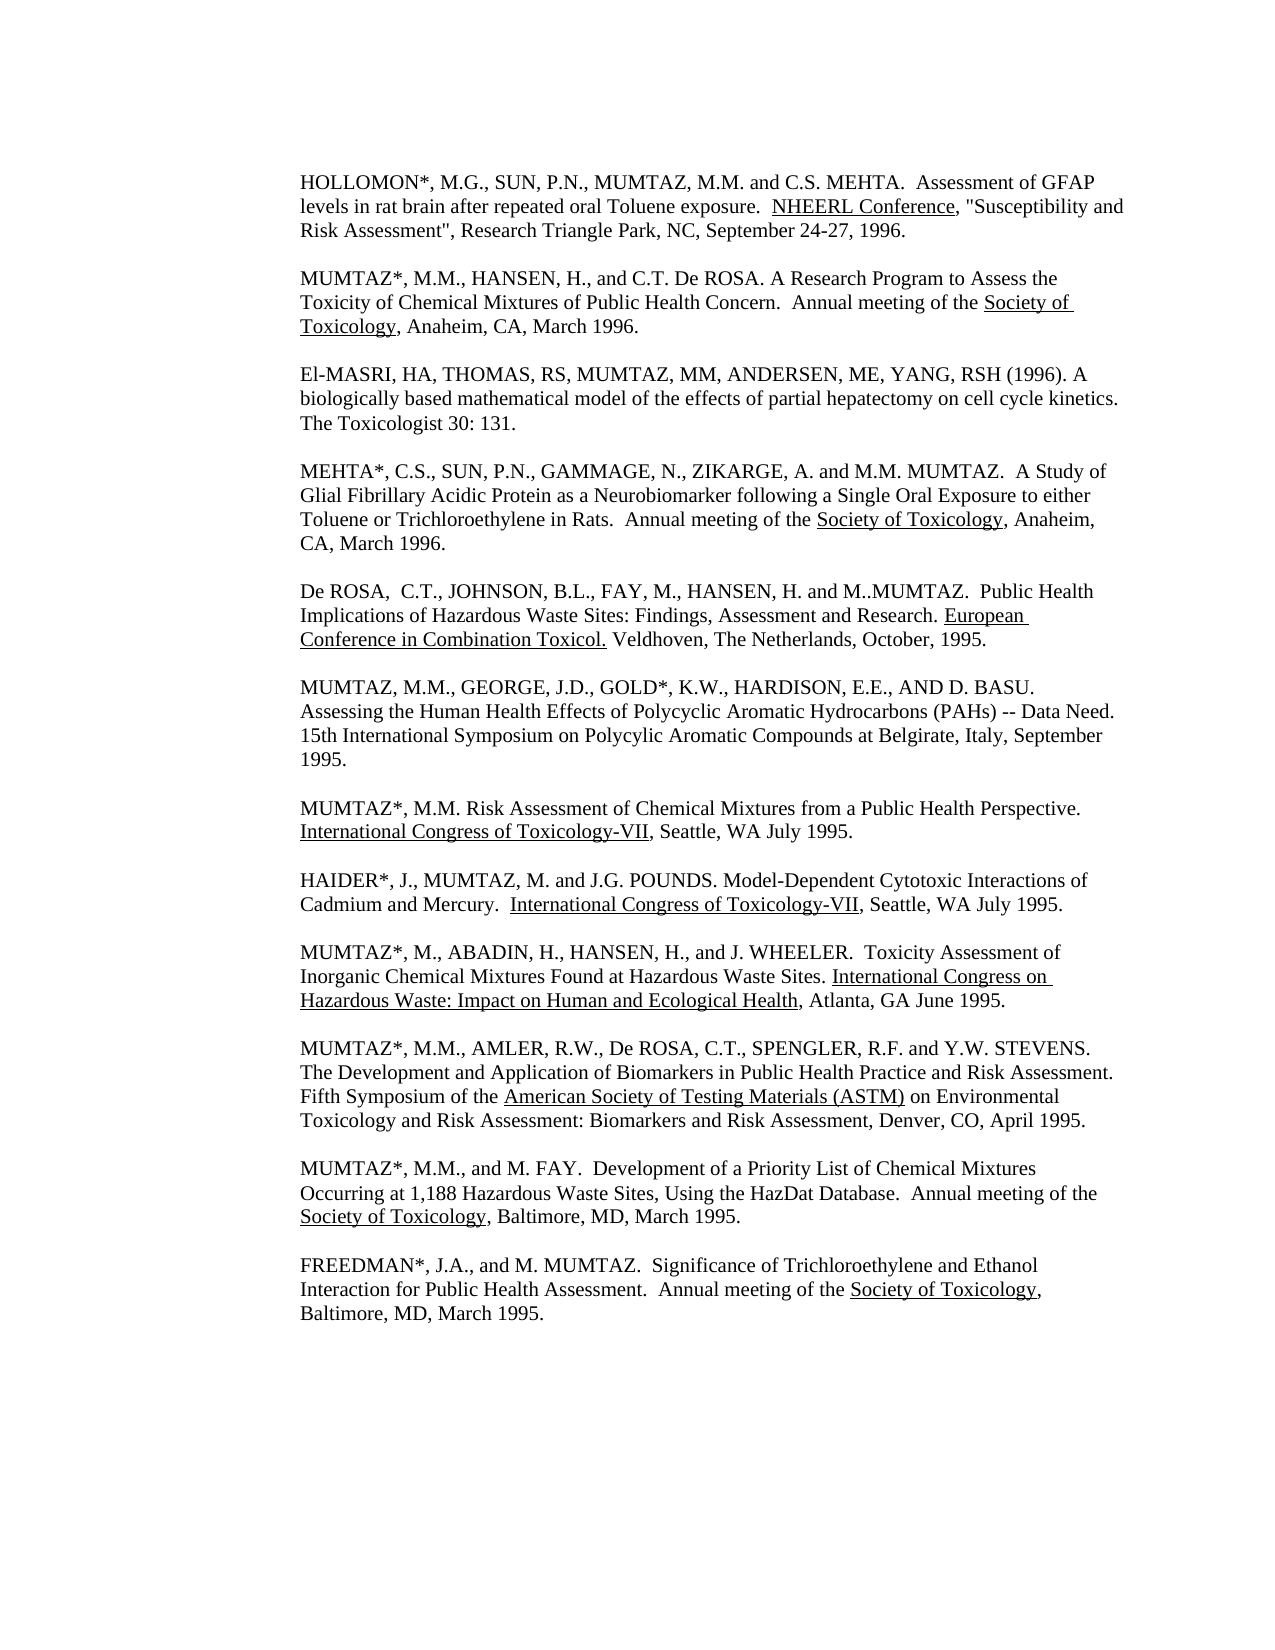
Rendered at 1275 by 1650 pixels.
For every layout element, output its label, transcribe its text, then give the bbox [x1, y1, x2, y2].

text MUMTAZ*, M.M. Risk Assessment of Chemical Mixtures from a Public Health Perspective. International Congress of Toxicology-VII, Seattle, WA July 1995. [300, 795, 1125, 843]
text HOLLOMON*, M.G., SUN, P.N., MUMTAZ, M.M. and C.S. MEHTA. Assessment of GFAP levels in rat brain after repeated oral Toluene exposure. NHEERL Conference, "Susceptibility and Risk Assessment", Research Triangle Park, NC, . [300, 170, 1125, 242]
text MUMTAZ*, M.M., HANSEN, H., and C.T. De ROSA. A Research Program to Assess the Toxicity of Chemical Mixtures of Public Health Concern. Annual meeting of the Society of Toxicology, Anaheim, CA, March 1996. [300, 266, 1125, 338]
text MUMTAZ*, M., ABADIN, H., HANSEN, H., and J. WHEELER. Toxicity Assessment of Inorganic Chemical Mixtures Found at Hazardous Waste Sites. International Congress on Hazardous Waste: Impact on Human and Ecological Health, Atlanta, GA June 1995. [300, 940, 1125, 1012]
text MEHTA*, C.S., SUN, P.N., GAMMAGE, N., ZIKARGE, A. and M.M. MUMTAZ. A Study of Glial Fibrillary Acidic Protein as a Neurobiomarker following a Single Oral Exposure to either Toluene or Trichloroethylene in Rats. Annual meeting of the Society of Toxicology, Anaheim, CA, March 1996. [300, 458, 1125, 555]
text De ROSA, C.T., JOHNSON, B.L., FAY, M., HANSEN, H. and M..MUMTAZ. Public Health Implications of Hazardous Waste Sites: Findings, Assessment and Research. European Conference in Combination Toxicol. Veldhoven, The Netherlands, October, 1995. [300, 579, 1125, 651]
text MUMTAZ*, M.M., and M. FAY. Development of a Priority List of Chemical Mixtures Occurring at 1,188 Hazardous Waste Sites, Using the HazDat Database. Annual meeting of the Society of Toxicology, Baltimore, MD, March 1995. [300, 1156, 1125, 1228]
text MUMTAZ, M.M., GEORGE, J.D., GOLD*, K.W., HARDISON, E.E., AND D. BASU. Assessing the Human Health Effects of Polycyclic Aromatic Hydrocarbons (PAHs) -- Data Need. 15th International Symposium on Polycylic Aromatic Compounds at Belgirate, Italy, September 1995. [300, 675, 1125, 771]
text MUMTAZ*, M.M., AMLER, R.W., De ROSA, C.T., SPENGLER, R.F. and Y.W. STEVENS. The Development and Application of Biomarkers in Public Health Practice and Risk Assessment. Fifth Symposium of the American Society of Testing Materials (ASTM) on Environmental Toxicology and Risk Assessment: Biomarkers and Risk Assessment, Denver, CO, April 1995. [300, 1036, 1125, 1132]
text FREEDMAN*, J.A., and M. MUMTAZ. Significance of Trichloroethylene and Ethanol Interaction for Public Health Assessment. Annual meeting of the Society of Toxicology, Baltimore, MD, March 1995. [300, 1253, 1125, 1325]
text El-MASRI, HA, THOMAS, RS, MUMTAZ, MM, ANDERSEN, ME, YANG, RSH (1996). A biologically based mathematical model of the effects of partial hepatectomy on cell cycle kinetics. The Toxicologist 30: 131. [300, 362, 1125, 434]
text HAIDER*, J., MUMTAZ, M. and J.G. POUNDS. Model-Dependent Cytotoxic Interactions of Cadmium and Mercury. International Congress of Toxicology-VII, Seattle, WA July 1995. [300, 868, 1125, 916]
